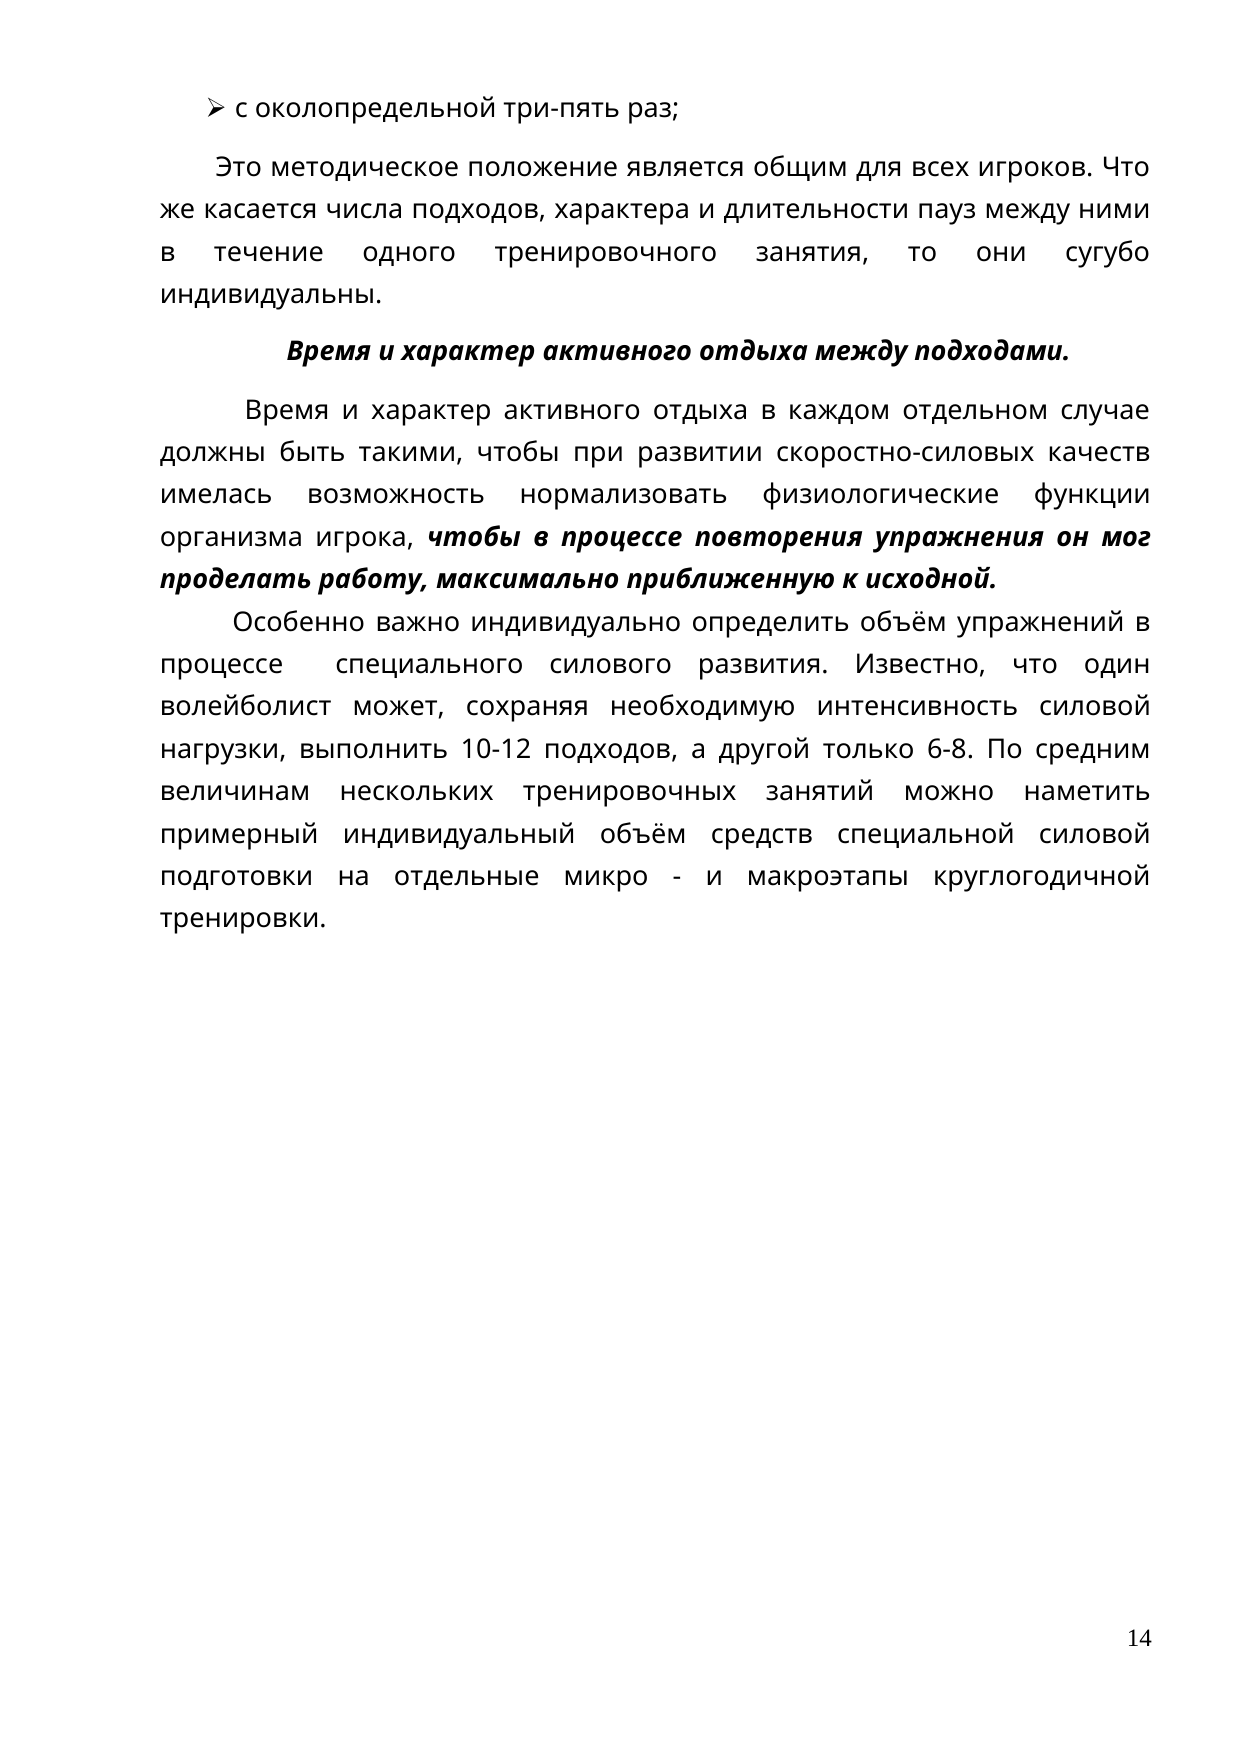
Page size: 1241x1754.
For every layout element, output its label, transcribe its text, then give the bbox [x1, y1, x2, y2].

text Время и характер активного отдыха в каждом отдельном случае должны быть такими, чтобы при развитии скоростно-силовых качеств имелась возможность нормализовать физиологические функции организма игрока, чтобы в процессе повторения упражнения он мог проделать работу, максимально приближенную к исходной. [159, 390, 1152, 597]
text Это методическое положение является общим для всех игроков. Что же касается числа подходов, характера и длительности пауз между ними в течение одного тренировочного занятия, то они сугубо индивидуальны. [114, 147, 1152, 311]
text Особенно важно индивидуально определить объём упражнений в процессе специального силового развития. Известно, что один волейболист может, сохраняя необходимую интенсивность силовой нагрузки, выполнить 10-12 подходов, а другой только 6-8. По средним величинам нескольких тренировочных занятий можно наметить примерный индивидуальный объём средств специальной силовой подготовки на отдельные микро - и макроэтапы круглогодичной тренировки. [159, 602, 1152, 936]
list с околопредельной три-пять раз; [205, 89, 1152, 126]
text Время и характер активного отдыха между подходами. [159, 331, 1152, 368]
